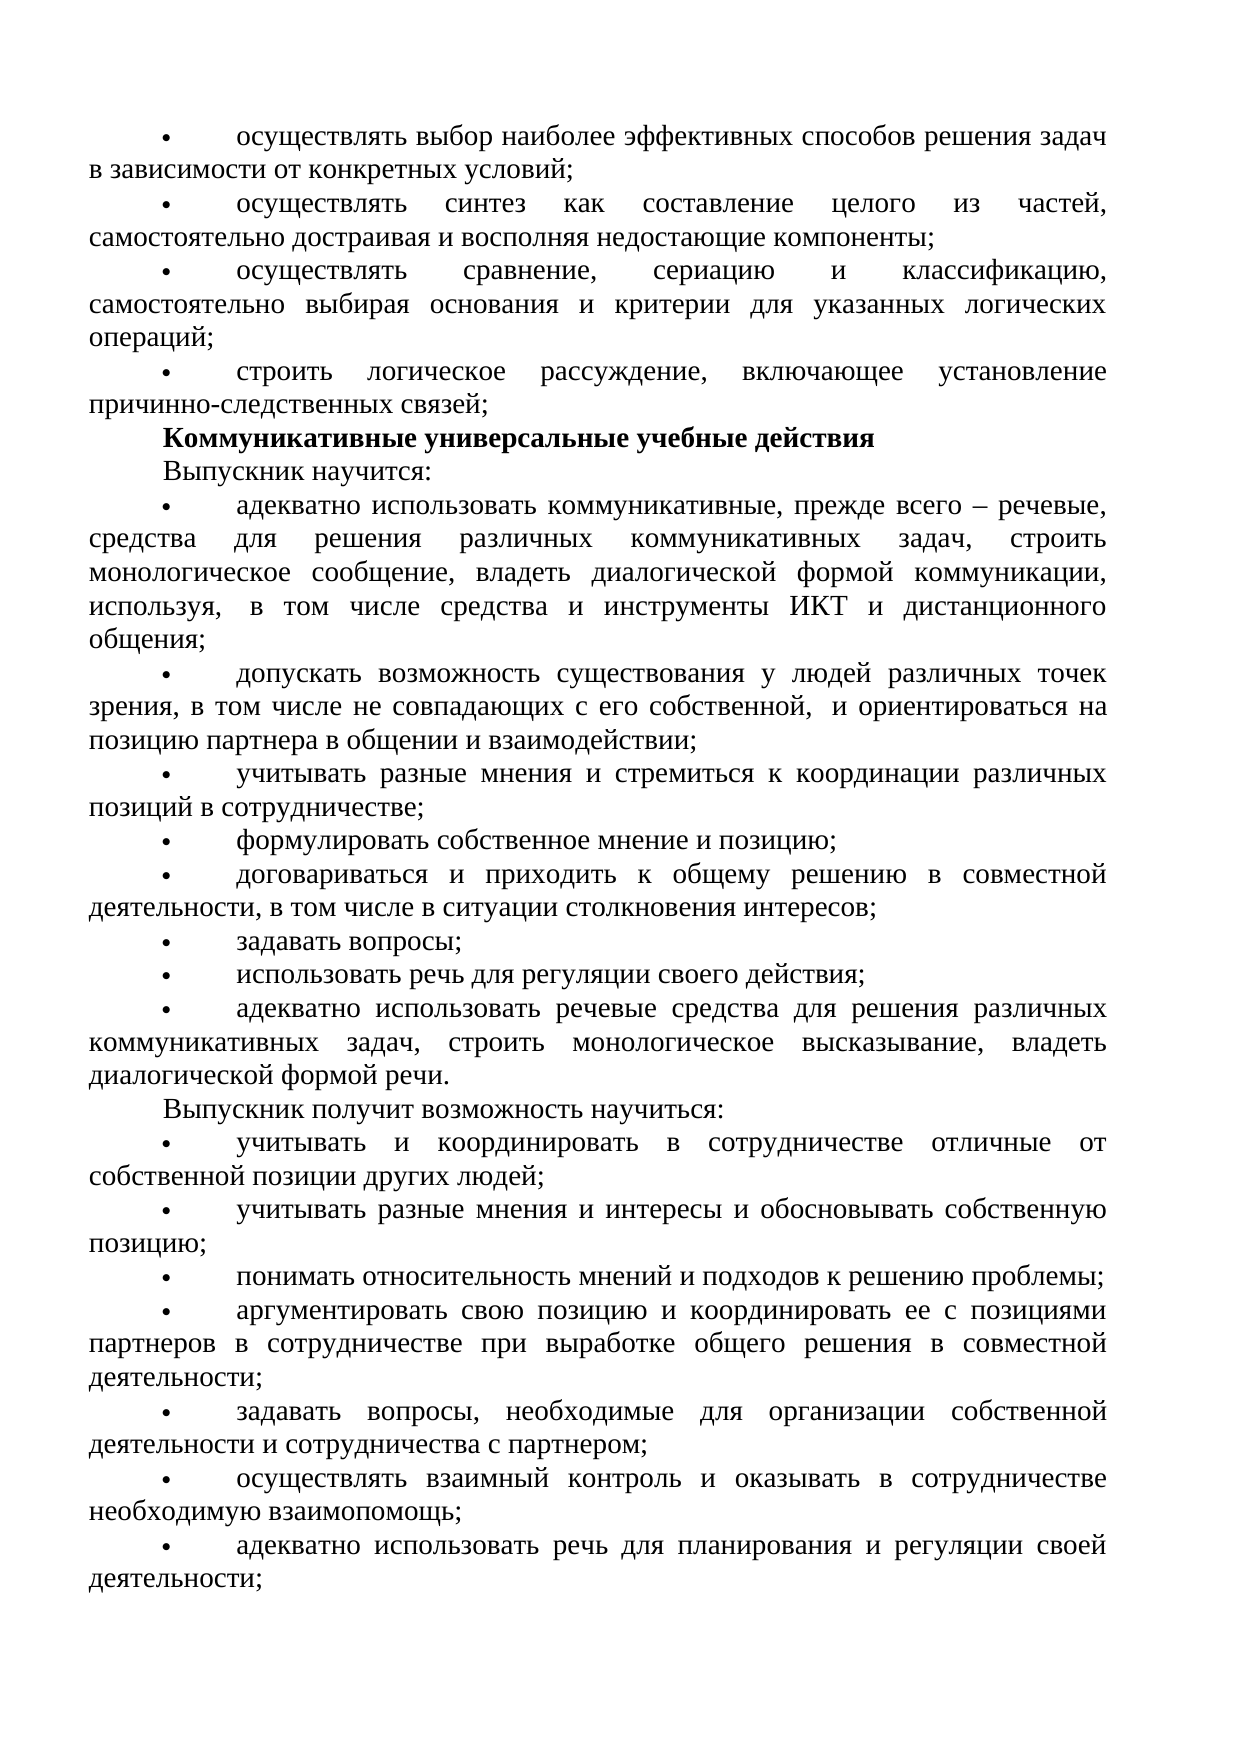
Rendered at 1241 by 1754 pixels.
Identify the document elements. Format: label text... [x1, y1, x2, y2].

text Выпускник получит возможность научиться: [89, 1091, 1107, 1124]
list учитывать разные мнения и стремиться к координации различных позиций в сотрудничестве; [89, 755, 1107, 822]
text Выпускник научится: [89, 453, 1107, 487]
list учитывать и координировать в сотрудничестве отличные от собственной позиции других людей; [89, 1124, 1107, 1191]
list формулировать собственное мнение и позицию; [89, 822, 1107, 856]
list договариваться и приходить к общему решению в совместной деятельности, в том числе в ситуации столкновения интересов; [89, 856, 1107, 923]
list осуществлять сравнение, сериацию и классификацию, самостоятельно выбирая основания и критерии для указанных логических операций; [89, 252, 1107, 353]
list допускать возможность существования у людей различных точек зрения, в том числе не совпадающих с его собственной, и ориентироваться на позицию партнера в общении и взаимодействии; [89, 655, 1107, 755]
list аргументировать свою позицию и координировать ее с позициями партнеров в сотрудничестве при выработке общего решения в совместной деятельности; [89, 1292, 1107, 1393]
list строить логическое рассуждение, включающее установление причинно-следственных связей; [89, 353, 1107, 420]
list адекватно использовать речевые средства для решения различных коммуникативных задач, строить монологическое высказывание, владеть диалогической формой речи. [89, 990, 1107, 1091]
list осуществлять выбор наиболее эффективных способов решения задач в зависимости от конкретных условий; [89, 118, 1107, 185]
list учитывать разные мнения и интересы и обосновывать собственную позицию; [89, 1191, 1107, 1258]
list задавать вопросы, необходимые для организации собственной деятельности и сотрудничества с партнером; [89, 1393, 1107, 1460]
list адекватно использовать коммуникативные, прежде всего – речевые, средства для решения различных коммуникативных задач, строить монологическое сообщение, владеть диалогической формой коммуникации, используя, в том числе средства и инструменты ИКТ и дистанционного общения; [89, 487, 1107, 655]
list адекватно использовать речь для планирования и регуляции своей деятельности; [89, 1527, 1107, 1594]
list осуществлять синтез как составление целого из частей, самостоятельно достраивая и восполняя недостающие компоненты; [89, 185, 1107, 252]
list задавать вопросы; [89, 923, 1107, 957]
text Коммуникативные универсальные учебные действия [89, 420, 1107, 453]
list использовать речь для регуляции своего действия; [89, 957, 1107, 990]
list понимать относительность мнений и подходов к решению проблемы; [89, 1258, 1107, 1292]
list осуществлять взаимный контроль и оказывать в сотрудничестве необходимую взаимопомощь; [89, 1460, 1107, 1527]
